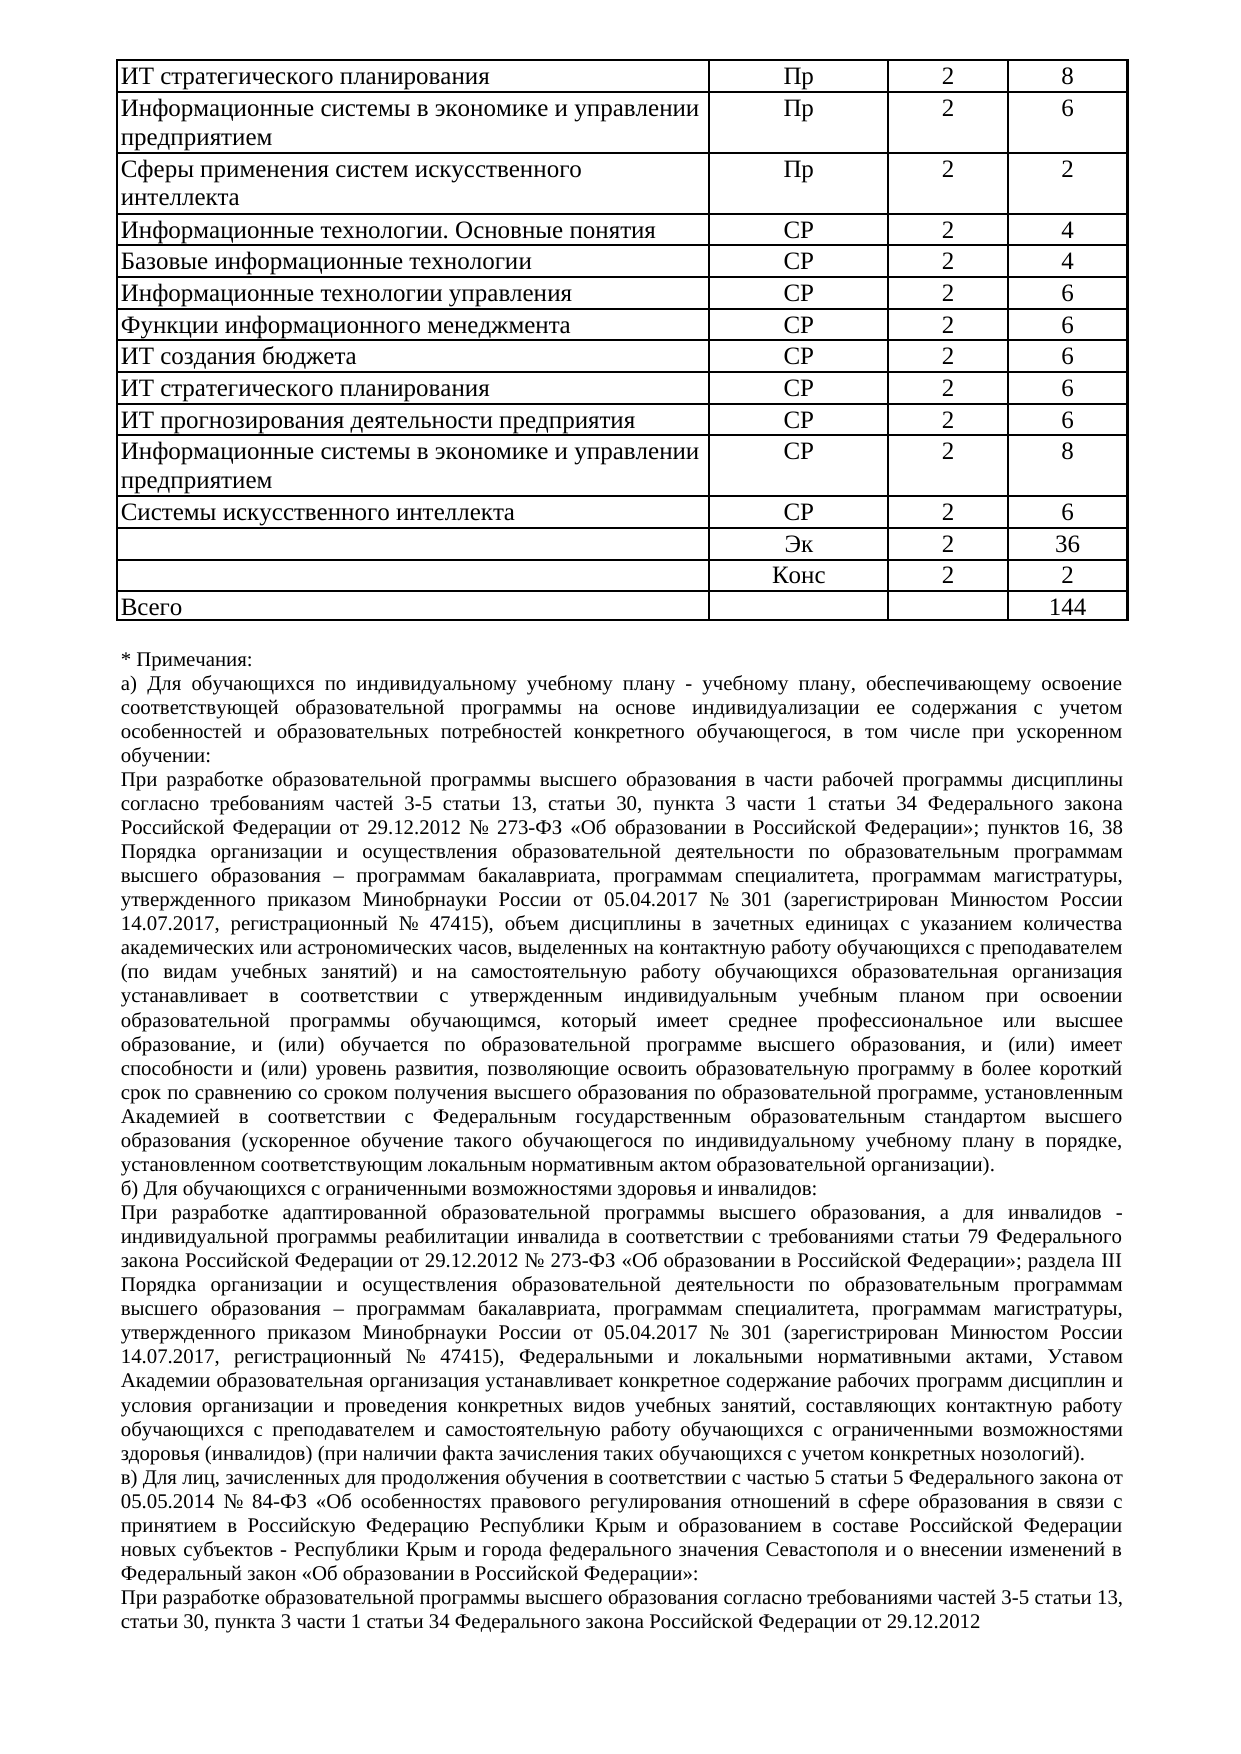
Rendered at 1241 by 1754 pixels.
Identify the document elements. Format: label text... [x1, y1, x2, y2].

table_cell СР [710, 246, 887, 276]
table_cell 4 [1009, 246, 1126, 276]
table_cell Информационные технологии. Основные понятия [118, 215, 708, 244]
table_cell [710, 592, 887, 619]
table_cell 6 [1009, 497, 1126, 527]
table_cell [118, 561, 708, 590]
table_cell 6 [1009, 278, 1126, 308]
table_cell 2 [889, 93, 1007, 152]
table_cell 2 [889, 561, 1007, 590]
table_cell 2 [889, 154, 1007, 213]
table_cell Всего [118, 592, 708, 619]
table_header Пр [710, 61, 887, 91]
table_cell СР [710, 341, 887, 371]
table_cell 6 [1009, 310, 1126, 339]
table_cell СР [710, 278, 887, 308]
table_header ИТ стратегического планирования [118, 61, 708, 91]
table_cell ИТ прогнозирования деятельности предприятия [118, 405, 708, 434]
table_cell 2 [889, 341, 1007, 371]
table_cell 2 [889, 215, 1007, 244]
table_cell Информационные системы в экономике и управлении предприятием [118, 93, 708, 152]
table_cell Сферы применения систем искусственного интеллекта [118, 154, 708, 213]
table_cell [889, 592, 1007, 619]
table_cell СР [710, 497, 887, 527]
table_cell 6 [1009, 93, 1126, 152]
table_cell Функции информационного менеджмента [118, 310, 708, 339]
table_cell Информационные технологии управления [118, 278, 708, 308]
table_cell СР [710, 373, 887, 403]
table_cell 2 [889, 310, 1007, 339]
table_cell 2 [889, 373, 1007, 403]
table_cell 4 [1009, 215, 1126, 244]
table_cell [118, 529, 708, 558]
table_cell 2 [889, 278, 1007, 308]
table_cell СР [710, 310, 887, 339]
table_header 2 [889, 61, 1007, 91]
table_cell СР [710, 215, 887, 244]
table_cell Конс [710, 561, 887, 590]
table_cell 2 [889, 436, 1007, 495]
table_cell Пр [710, 154, 887, 213]
table_cell Информационные системы в экономике и управлении предприятием [118, 436, 708, 495]
table_cell 2 [889, 405, 1007, 434]
table_cell 2 [1009, 561, 1126, 590]
table_cell ИТ стратегического планирования [118, 373, 708, 403]
table_cell 8 [1009, 436, 1126, 495]
table_header 8 [1009, 61, 1126, 91]
table_cell Системы искусственного интеллекта [118, 497, 708, 527]
table_cell 2 [889, 497, 1007, 527]
table_cell 6 [1009, 373, 1126, 403]
table_cell Базовые информационные технологии [118, 246, 708, 276]
table_cell 36 [1009, 529, 1126, 558]
table_cell 6 [1009, 341, 1126, 371]
table_cell 144 [1009, 592, 1126, 619]
table_cell 2 [1009, 154, 1126, 213]
table_cell ИТ создания бюджета [118, 341, 708, 371]
table_cell СР [710, 436, 887, 495]
table_cell 6 [1009, 405, 1126, 434]
table_cell Эк [710, 529, 887, 558]
table_cell 2 [889, 246, 1007, 276]
table_cell СР [710, 405, 887, 434]
table_cell 2 [889, 529, 1007, 558]
table_cell Пр [710, 93, 887, 152]
table_cell * Примечания: а) Для обучающихся по индивидуальному учебному плану - учебному плану, обеспечивающему освоение соответствующей образовательной программы на основе индивидуализации ее содержания с учетом особенностей и образовательных потребностей конкретного обучающегося, в том числе при ускоренном обучении: При разработке образовательной программы высшего образования в части рабочей программы дисциплины согласно требованиям частей 3-5 статьи 13, статьи 30, пункта 3 части 1 статьи 34 Федерального закона Российской Федерации от 29.12.2012 № 273-ФЗ «Об образовании в Российской Федерации»; пунктов 16, 38 Порядка организации и осуществления образовательной деятельности по образовательным программам высшего образования – программам бакалавриата, программам специалитета, программам магистратуры, утвержденного приказом Минобрнауки России от 05.04.2017 № 301 (зарегистрирован Минюстом России 14.07.2017, регистрационный № 47415), объем дисциплины в зачетных единицах с указанием количества академических или астрономических часов, выделенных на контактную работу обучающихся с преподавателем (по видам учебных занятий) и на самостоятельную работу обучающихся образовательная организация устанавливает в соответствии с утвержденным индивидуальным учебным планом при освоении образовательной программы обучающимся, который имеет среднее профессиональное или высшее образование, и (или) обучается по образовательной программе высшего образования, и (или) имеет способности и (или) уровень развития, позволяющие освоить образовательную программу в более короткий срок по сравнению со сроком получения высшего образования по образовательной программе, установленным Академией в соответствии с Федеральным государственным образовательным стандартом высшего образования (ускоренное обучение такого обучающегося по индивидуальному учебному плану в порядке, установленном соответствующим локальным нормативным актом образовательной организации). б) Для обучающихся с ограниченными возможностями здоровья и инвалидов: При разработке адаптированной образовательной программы высшего образования, а для инвалидов - индивидуальной программы реабилитации инвалида в соответствии с требованиями статьи 79 Федерального закона Российской Федерации от 29.12.2012 № 273-ФЗ «Об образовании в Российской Федерации»; раздела III Порядка организации и осуществления образовательной деятельности по образовательным программам высшего образования – программам бакалавриата, программам специалитета, программам магистратуры, утвержденного приказом Минобрнауки России от 05.04.2017 № 301 (зарегистрирован Минюстом России 14.07.2017, регистрационный № 47415), Федеральными и локальными нормативными актами, Уставом Академии образовательная организация устанавливает конкретное содержание рабочих программ дисциплин и условия организации и проведения конкретных видов учебных занятий, составляющих контактную работу обучающихся с преподавателем и самостоятельную работу обучающихся с ограниченными возможностями здоровья (инвалидов) (при наличии факта зачисления таких обучающихся с учетом конкретных нозологий). в) Для лиц, зачисленных для продолжения обучения в соответствии с частью 5 статьи 5 Федерального закона от 05.05.2014 № 84-ФЗ «Об особенностях правового регулирования отношений в сфере образования в связи с принятием в Российскую Федерацию Республики Крым и образованием в составе Российской Федерации новых субъектов - Республики Крым и города федерального значения Севастополя и о внесении изменений в Федеральный закон «Об образовании в Российской Федерации»: При разработке образовательной программы высшего образования согласно требованиями частей 3-5 статьи 13, статьи 30, пункта 3 части 1 статьи 34 Федерального закона Российской Федерации от 29.12.2012 [117, 621, 1127, 1662]
